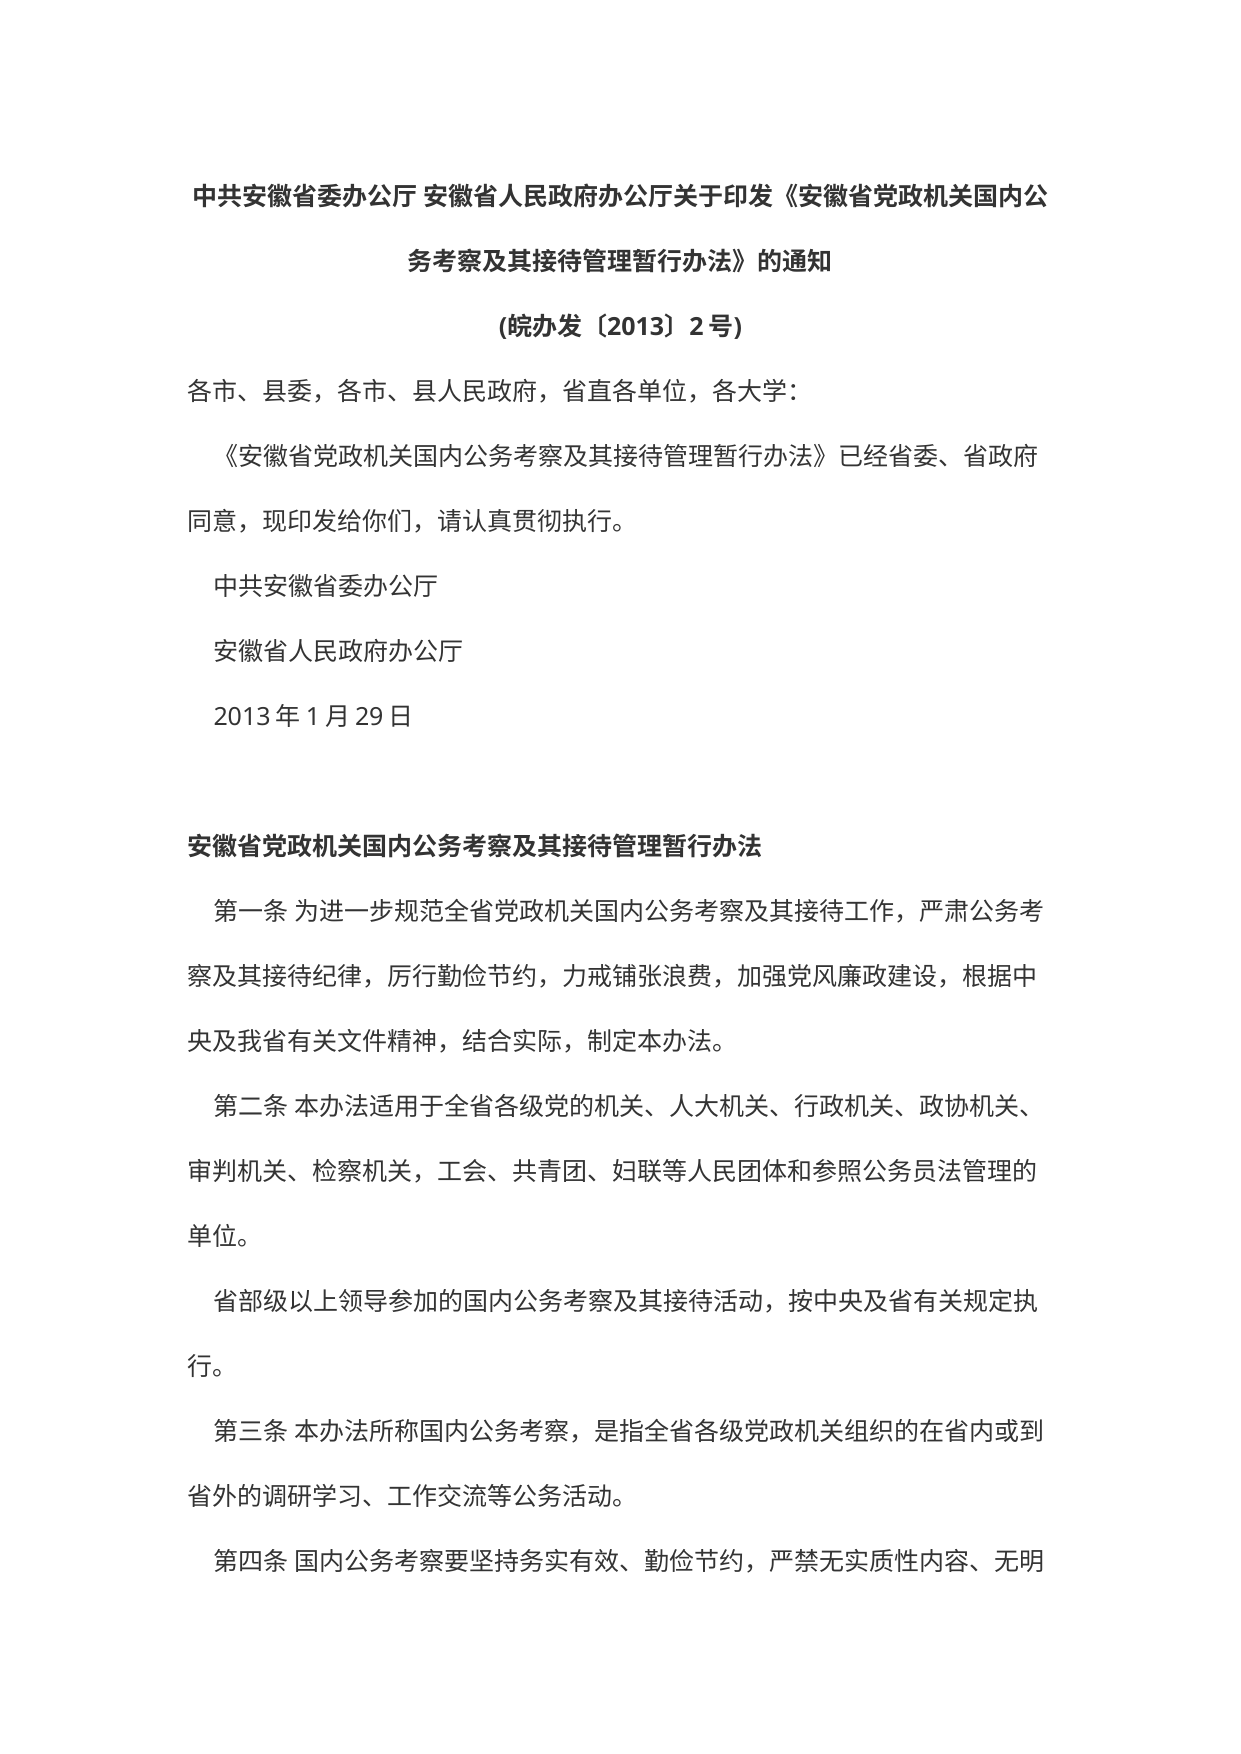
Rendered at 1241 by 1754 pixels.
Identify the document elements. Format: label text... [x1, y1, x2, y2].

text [187, 357, 1053, 1592]
text (皖办发〔2013〕2号) [187, 292, 1053, 357]
text 中共安徽省委办公厅 安徽省人民政府办公厅关于印发《安徽省党政机关国内公务考察及其接待管理暂行办法》的通知 [187, 162, 1053, 292]
